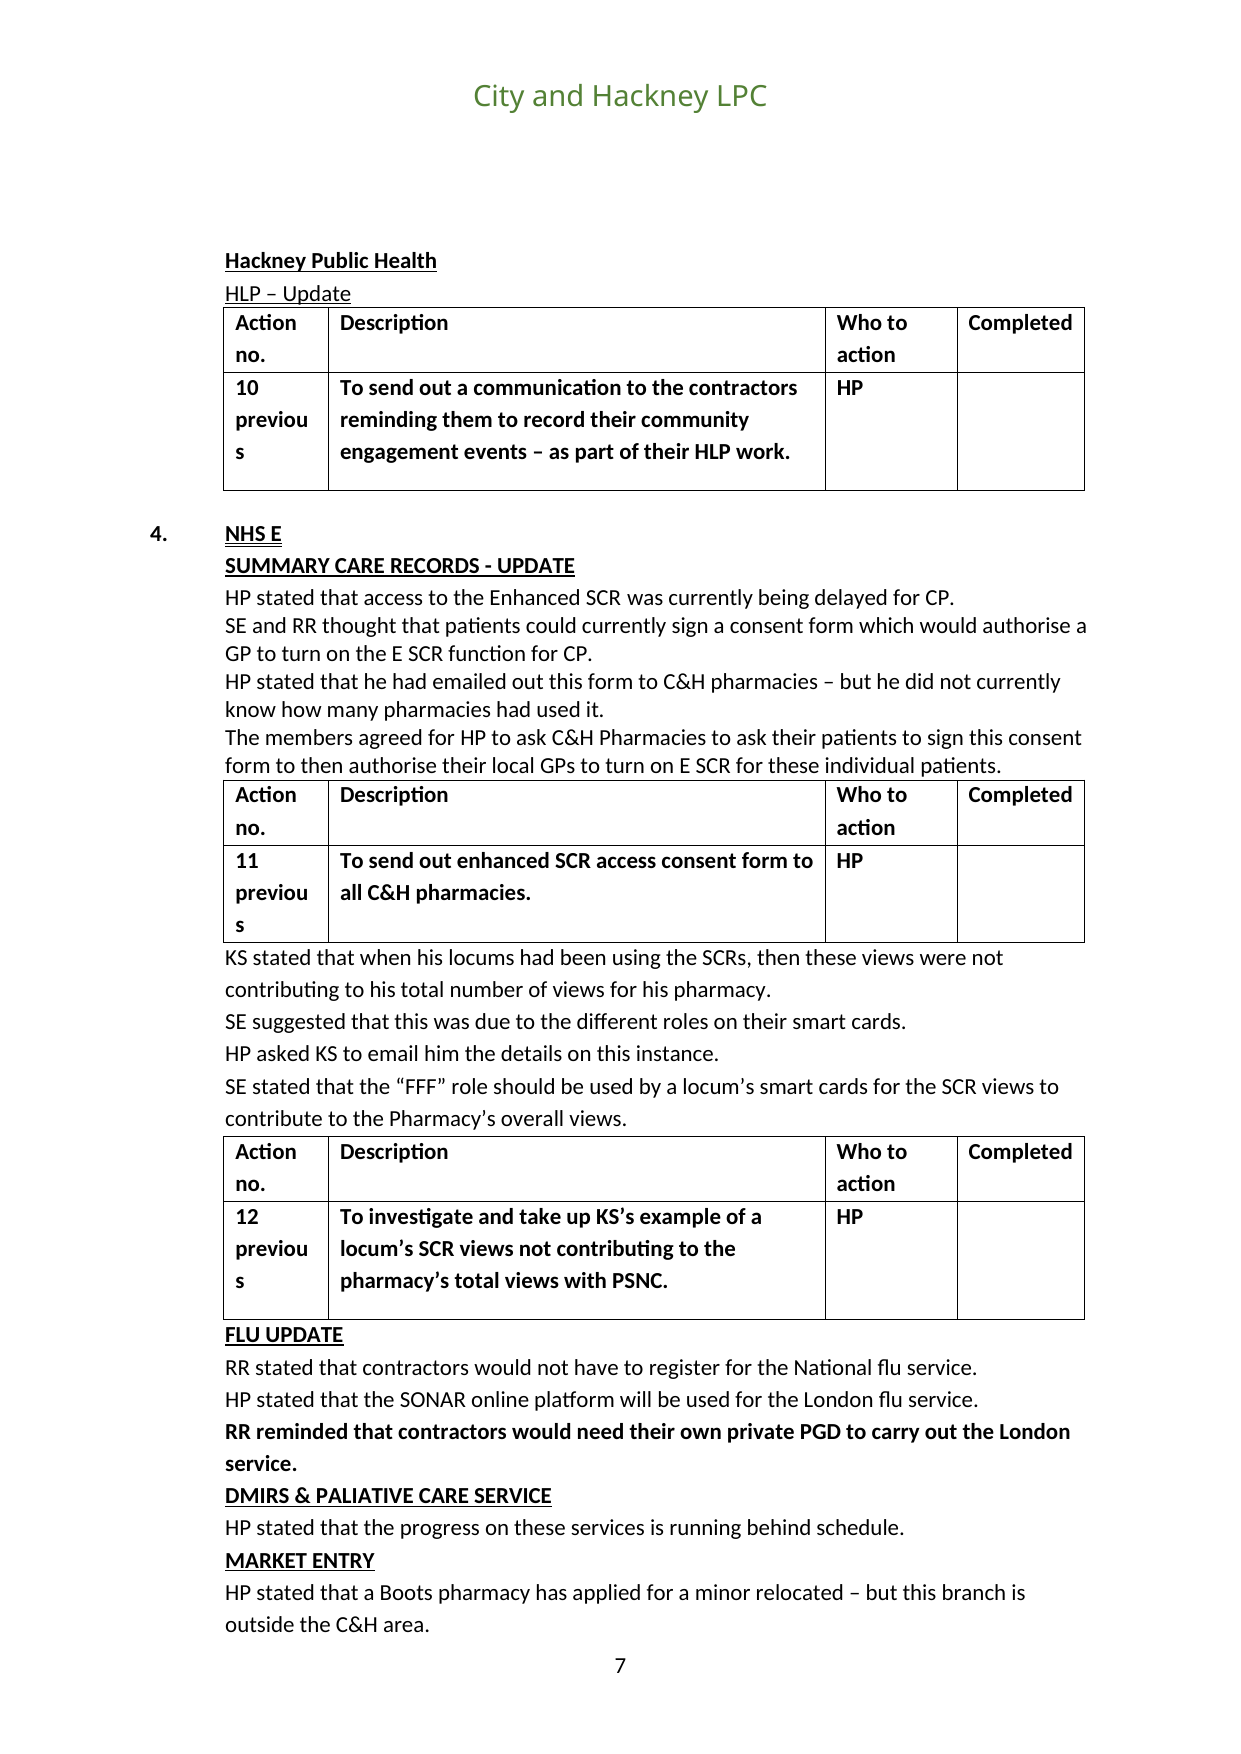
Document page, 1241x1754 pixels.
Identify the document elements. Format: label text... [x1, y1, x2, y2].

table_header Description [329, 1137, 825, 1201]
text HP stated that a Boots pharmacy has applied for a minor relocated – but this branch is outside the C&H area. [225, 1578, 1090, 1638]
table_header Who to action [826, 308, 957, 372]
text FLU UPDATE [225, 1320, 1090, 1348]
text The members agreed for HP to ask C&H Pharmacies to ask their patients to sign this consent form to then authorise their local GPs to turn on E SCR for these individual patients. [225, 723, 1090, 779]
table_header Completed [958, 781, 1084, 845]
text HP stated that the progress on these services is running behind schedule. [225, 1513, 1090, 1542]
table_header Description [329, 781, 825, 845]
table_cell To investigate and take up KS’s example of a locum’s SCR views not contributing to the pharmacy’s total views with PSNC. [329, 1202, 825, 1319]
text RR reminded that contractors would need their own private PGD to carry out the London service. [225, 1417, 1090, 1477]
table_cell 11 previous [224, 846, 328, 942]
table_header Who to action [826, 1137, 957, 1201]
table_header Description [329, 308, 825, 372]
table_cell 10 previous [224, 373, 328, 490]
text SE suggested that this was due to the different roles on their smart cards. [225, 1007, 1090, 1035]
text DMIRS & PALIATIVE CARE SERVICE [225, 1481, 1090, 1509]
table_header Completed [958, 308, 1084, 372]
table_header Action no. [224, 1137, 328, 1201]
text HP stated that the SONAR online platform will be used for the London flu service. [225, 1385, 1090, 1413]
table_cell [958, 846, 1084, 942]
table_header Action no. [224, 308, 328, 372]
text Hackney Public Health [225, 247, 1090, 274]
text HP stated that he had emailed out this form to C&H pharmacies – but he did not currently know how many pharmacies had used it. [225, 667, 1090, 723]
table_cell HP [826, 1202, 957, 1319]
text KS stated that when his locums had been using the SCRs, then these views were not contributing to his total number of views for his pharmacy. [225, 943, 1090, 1003]
text 4. nhs e [150, 519, 1090, 547]
text Market Entry [150, 1546, 1090, 1574]
text HP asked KS to email him the details on this instance. [225, 1039, 1090, 1068]
table_cell HP [826, 373, 957, 490]
table_header Who to action [826, 781, 957, 845]
table_cell HP [826, 846, 957, 942]
table_cell 12 previous [224, 1202, 328, 1319]
table_header Completed [958, 1137, 1084, 1201]
text HP stated that access to the Enhanced SCR was currently being delayed for CP. [225, 583, 1090, 611]
table_header Action no. [224, 781, 328, 845]
table_cell To send out enhanced SCR access consent form to all C&H pharmacies. [329, 846, 825, 942]
table_cell [958, 373, 1084, 490]
text Summary Care Records - Update [187, 551, 1090, 579]
text HLP – Update [225, 279, 1090, 307]
text RR stated that contractors would not have to register for the National flu service. [225, 1353, 1090, 1381]
text SE and RR thought that patients could currently sign a consent form which would authorise a GP to turn on the E SCR function for CP. [225, 611, 1090, 667]
table_cell [958, 1202, 1084, 1319]
text SE stated that the “FFF” role should be used by a locum’s smart cards for the SCR views to contribute to the Pharmacy’s overall views. [225, 1072, 1090, 1132]
table_cell To send out a communication to the contractors reminding them to record their community engagement events – as part of their HLP work. [329, 373, 825, 490]
